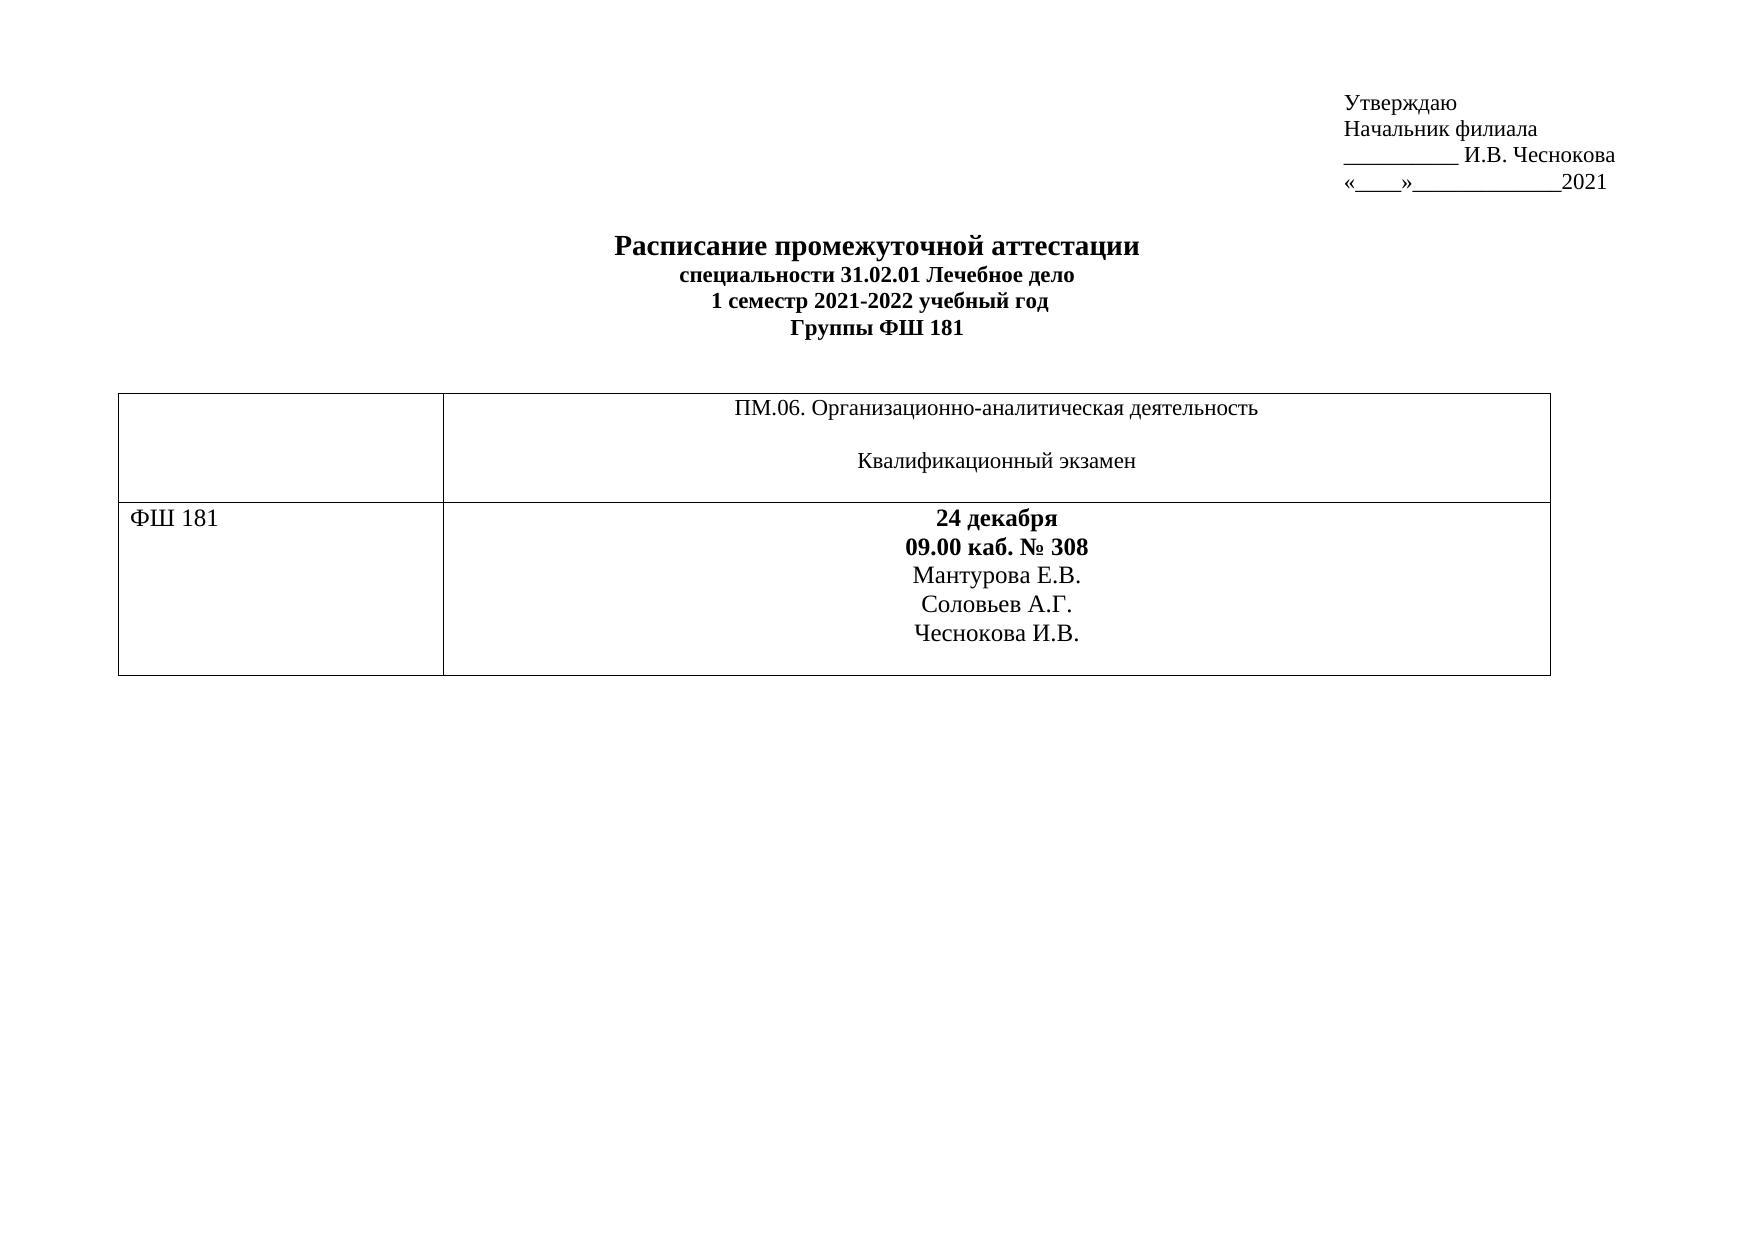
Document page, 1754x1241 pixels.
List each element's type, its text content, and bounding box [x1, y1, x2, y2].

text специальности 31.02.01 Лечебное дело [118, 261, 1636, 287]
text Начальник филиала __________ И.В. Чеснокова [1344, 115, 1636, 168]
text «____»_____________2021 [1344, 168, 1636, 194]
table_cell ФШ 181 [119, 503, 443, 675]
table_cell 24 декабря 09.00 каб. № 308 Мантурова Е.В. Соловьев А.Г. Чеснокова И.В. [444, 503, 1550, 675]
text 1 семестр 2021-2022 учебный год [118, 287, 1636, 314]
table_header ПМ.06. Организационно-аналитическая деятельность Квалификационный экзамен [444, 394, 1550, 502]
text Утверждаю [1344, 89, 1636, 115]
text Расписание промежуточной аттестации [118, 228, 1636, 261]
table_header [119, 394, 443, 502]
text Группы ФШ 181 [118, 314, 1636, 340]
